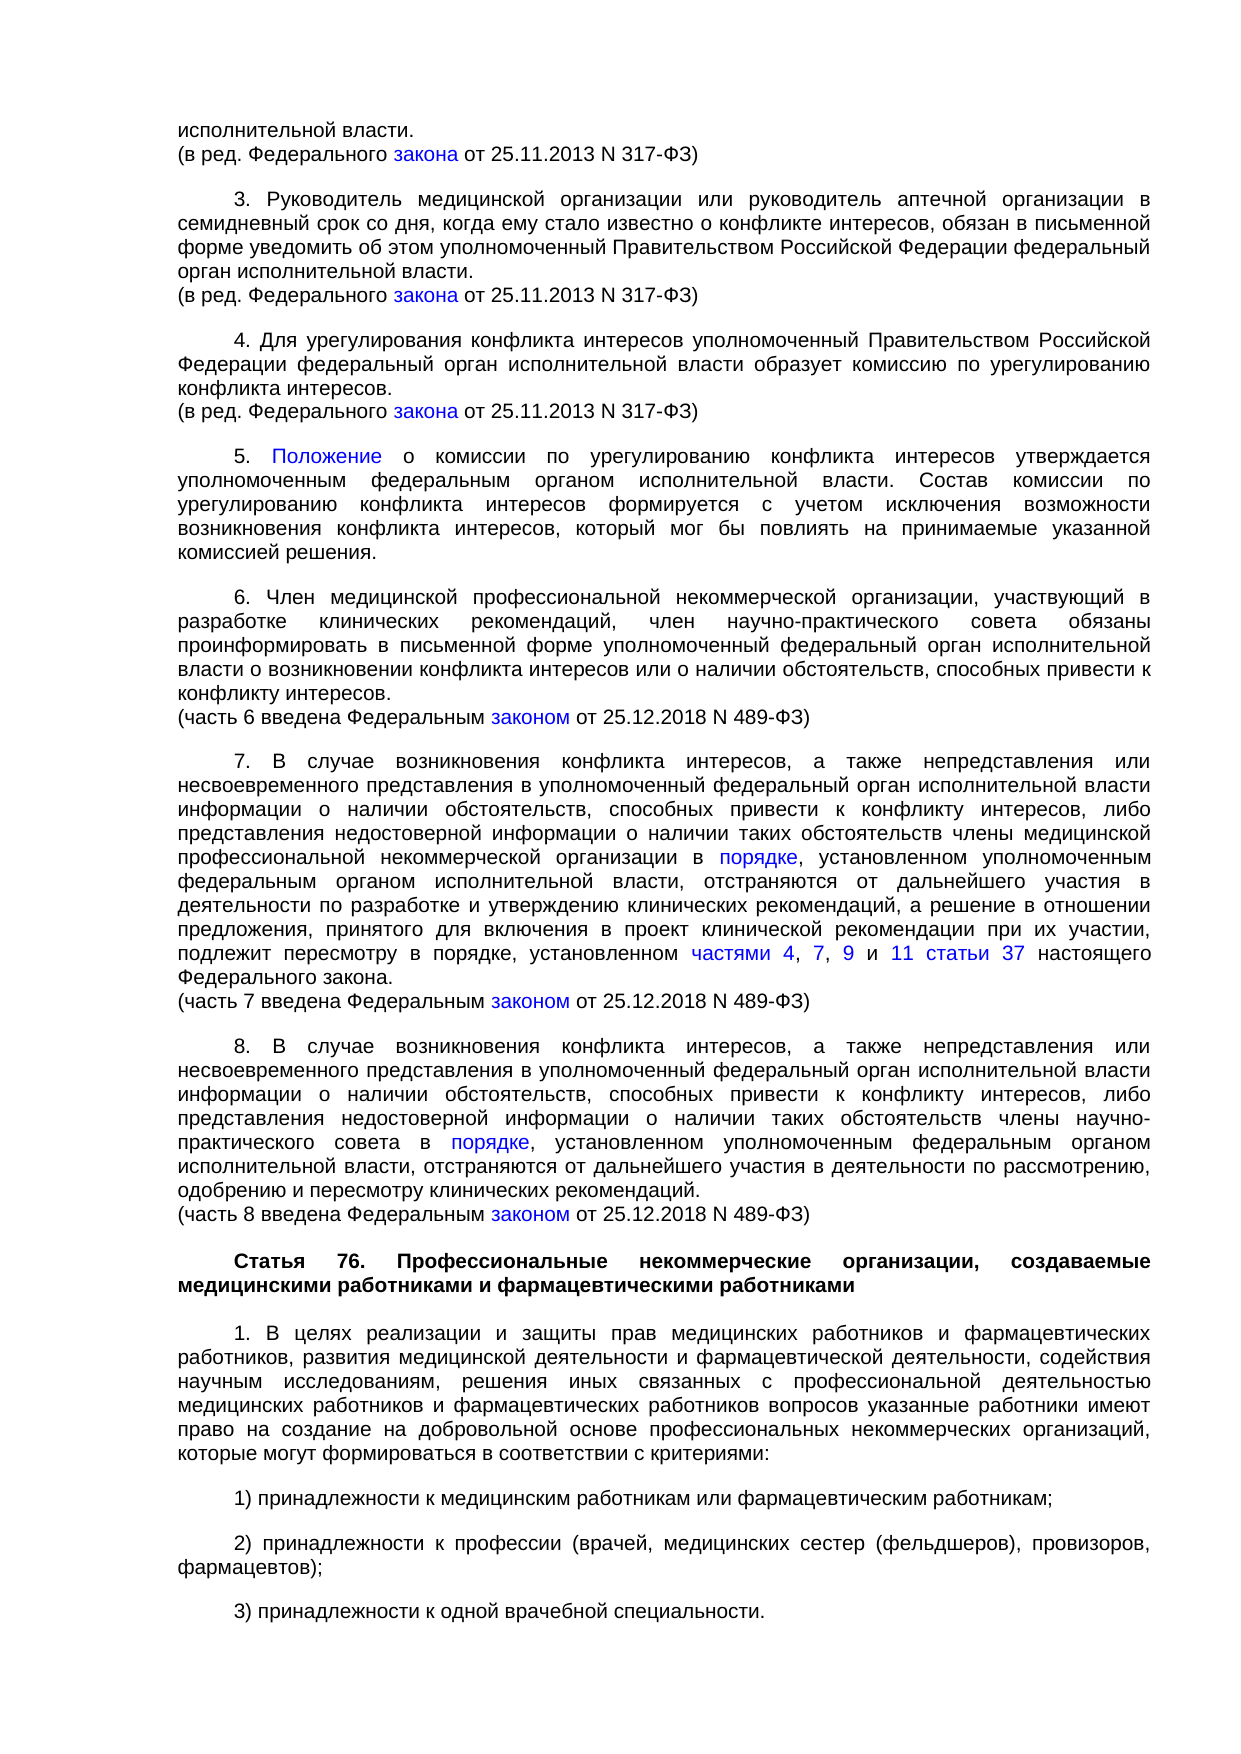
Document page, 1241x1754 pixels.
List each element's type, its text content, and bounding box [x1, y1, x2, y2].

text (часть 6 введена Федеральным законом от 25.12.2018 N 489-ФЗ) [177, 704, 1152, 728]
text 3. Руководитель медицинской организации или руководитель аптечной организации в семидневный срок со дня, когда ему стало известно о конфликте интересов, обязан в письменной форме уведомить об этом уполномоченный Правительством Российской Федерации федеральный орган исполнительной власти. [177, 187, 1152, 283]
text (в ред. Федерального закона от 25.11.2013 N 317-ФЗ) [177, 142, 1152, 166]
text (в ред. Федерального закона от 25.11.2013 N 317-ФЗ) [177, 283, 1152, 307]
text 4. Для урегулирования конфликта интересов уполномоченный Правительством Российской Федерации федеральный орган исполнительной власти образует комиссию по урегулированию конфликта интересов. [177, 327, 1152, 399]
text 1. В целях реализации и защиты прав медицинских работников и фармацевтических работников, развития медицинской деятельности и фармацевтической деятельности, содействия научным исследованиям, решения иных связанных с профессиональной деятельностью медицинских работников и фармацевтических работников вопросов указанные работники имеют право на создание на добровольной основе профессиональных некоммерческих организаций, которые могут формироваться в соответствии с критериями: [177, 1321, 1152, 1465]
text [177, 118, 1152, 142]
text 8. В случае возникновения конфликта интересов, а также непредставления или несвоевременного представления в уполномоченный федеральный орган исполнительной власти информации о наличии обстоятельств, способных привести к конфликту интересов, либо представления недостоверной информации о наличии таких обстоятельств члены научно-практического совета в порядке, установленном уполномоченным федеральным органом исполнительной власти, отстраняются от дальнейшего участия в деятельности по рассмотрению, одобрению и пересмотру клинических рекомендаций. [177, 1034, 1152, 1201]
text 5. Положение о комиссии по урегулированию конфликта интересов утверждается уполномоченным федеральным органом исполнительной власти. Состав комиссии по урегулированию конфликта интересов формируется с учетом исключения возможности возникновения конфликта интересов, который мог бы повлиять на принимаемые указанной комиссией решения. [177, 444, 1152, 564]
text 3) принадлежности к одной врачебной специальности. [177, 1599, 1152, 1623]
title Статья 76. Профессиональные некоммерческие организации, создаваемые медицинскими работниками и фармацевтическими работниками [177, 1249, 1152, 1297]
text (часть 7 введена Федеральным законом от 25.12.2018 N 489-ФЗ) [177, 989, 1152, 1013]
text 7. В случае возникновения конфликта интересов, а также непредставления или несвоевременного представления в уполномоченный федеральный орган исполнительной власти информации о наличии обстоятельств, способных привести к конфликту интересов, либо представления недостоверной информации о наличии таких обстоятельств члены медицинской профессиональной некоммерческой организации в порядке, установленном уполномоченным федеральным органом исполнительной власти, отстраняются от дальнейшего участия в деятельности по разработке и утверждению клинических рекомендаций, а решение в отношении предложения, принятого для включения в проект клинической рекомендации при их участии, подлежит пересмотру в порядке, установленном частями 4, 7, 9 и 11 статьи 37 настоящего Федерального закона. [177, 749, 1152, 989]
text 2) принадлежности к профессии (врачей, медицинских сестер (фельдшеров), провизоров, фармацевтов); [177, 1531, 1152, 1578]
text (в ред. Федерального закона от 25.11.2013 N 317-ФЗ) [177, 399, 1152, 423]
text (часть 8 введена Федеральным законом от 25.12.2018 N 489-ФЗ) [177, 1201, 1152, 1225]
text 1) принадлежности к медицинским работникам или фармацевтическим работникам; [177, 1486, 1152, 1510]
text 6. Член медицинской профессиональной некоммерческой организации, участвующий в разработке клинических рекомендаций, член научно-практического совета обязаны проинформировать в письменной форме уполномоченный федеральный орган исполнительной власти о возникновении конфликта интересов или о наличии обстоятельств, способных привести к конфликту интересов. [177, 585, 1152, 704]
